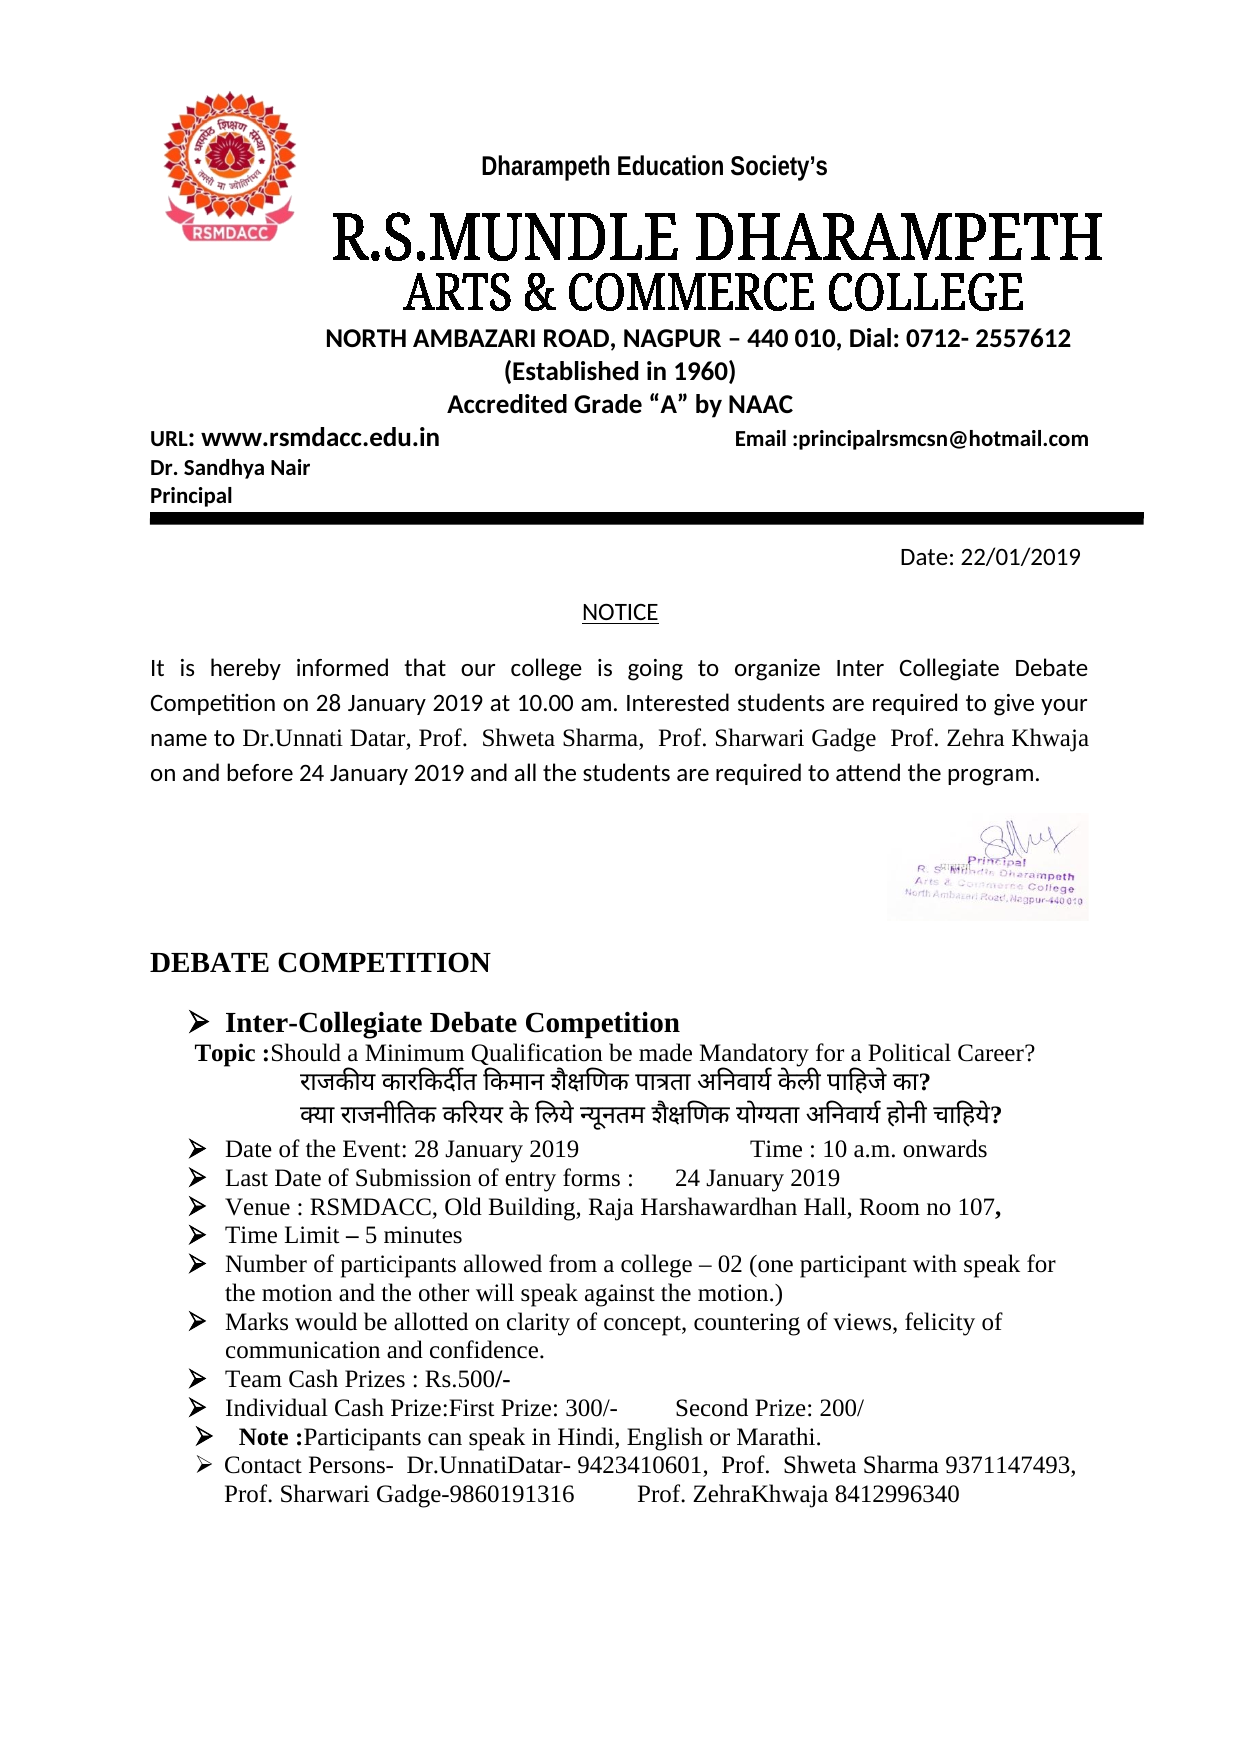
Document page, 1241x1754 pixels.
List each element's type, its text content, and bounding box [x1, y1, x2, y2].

list राजकीय कारकिर्दीत किमान शैक्षणिक पात्रता अनिवार्य केली पाहिजे का? [299, 1067, 1090, 1101]
text Date: 22/01/2019 [900, 541, 1090, 571]
list Number of participants allowed from a college – 02 (one participant with speak for the motion and the other will speak against the motion.) [187, 1249, 1090, 1307]
list Note :Participants can speak in Hindi, English or Marathi. [194, 1422, 1090, 1450]
list Marks would be allotted on clarity of concept, countering of views, felicity of communication and confidence. [187, 1307, 1090, 1364]
text Principal [150, 482, 1090, 509]
picture [163, 88, 298, 150]
text URL: www.rsmdacc.edu.in Email :principalrsmcsn@hotmail.com [150, 421, 1090, 453]
text DEBATE COMPETITION [150, 945, 1090, 979]
list Inter-Collegiate Debate Competition [187, 1005, 1090, 1038]
list Date of the Event: 28 January 2019 Time : 10 a.m. onwards [187, 1134, 1090, 1163]
picture [163, 181, 298, 242]
list Team Cash Prizes : Rs.500/- [187, 1364, 1090, 1393]
text NOTICE [150, 596, 1090, 627]
picture [887, 813, 1089, 921]
text Dharampeth Education Society’s [150, 150, 1090, 181]
list Contact Persons- Dr.UnnatiDatar- 9423410601, Prof. Shweta Sharma 9371147493, Prof. Sharwari Gadge-9860191316 Prof. ZehraKhwaja 8412996340 [194, 1450, 1090, 1508]
list Venue : RSMDACC, Old Building, Raja Harshawardhan Hall, Room no 107, [187, 1192, 1090, 1220]
text NORTH AMBAZARI ROAD, NAGPUR – 440 010, Dial: 0712- 2557612 [150, 321, 1090, 354]
list Individual Cash Prize:First Prize: 300/- Second Prize: 200/ [187, 1393, 1090, 1422]
text Dr. Sandhya Nair [150, 453, 1090, 482]
text Accredited Grade “A” by NAAC [150, 387, 1090, 421]
text It is hereby informed that our college is going to organize Inter Collegiate Debate Competition on 28 January 2019 at 10.00 am. Interested students are required to give your name to Dr.Unnati Datar, Prof. Shweta Sharma, Prof. Sharwari Gadge Prof. Zehra Khwaja on and before 24 January 2019 and all the students are required to attend the program. [150, 652, 1090, 788]
list Time Limit – 5 minutes [187, 1220, 1090, 1249]
text Topic :Should a Minimum Qualification be made Mandatory for a Political Career? [194, 1038, 1090, 1067]
list क्या राजनीतिक करियर के लिये न्यूनतम शैक्षणिक योग्यता अनिवार्य होनी चाहिये? [299, 1101, 1090, 1134]
list Last Date of Submission of entry forms : 24 January 2019 [187, 1163, 1090, 1192]
text (Established in 1960) [150, 354, 1090, 387]
